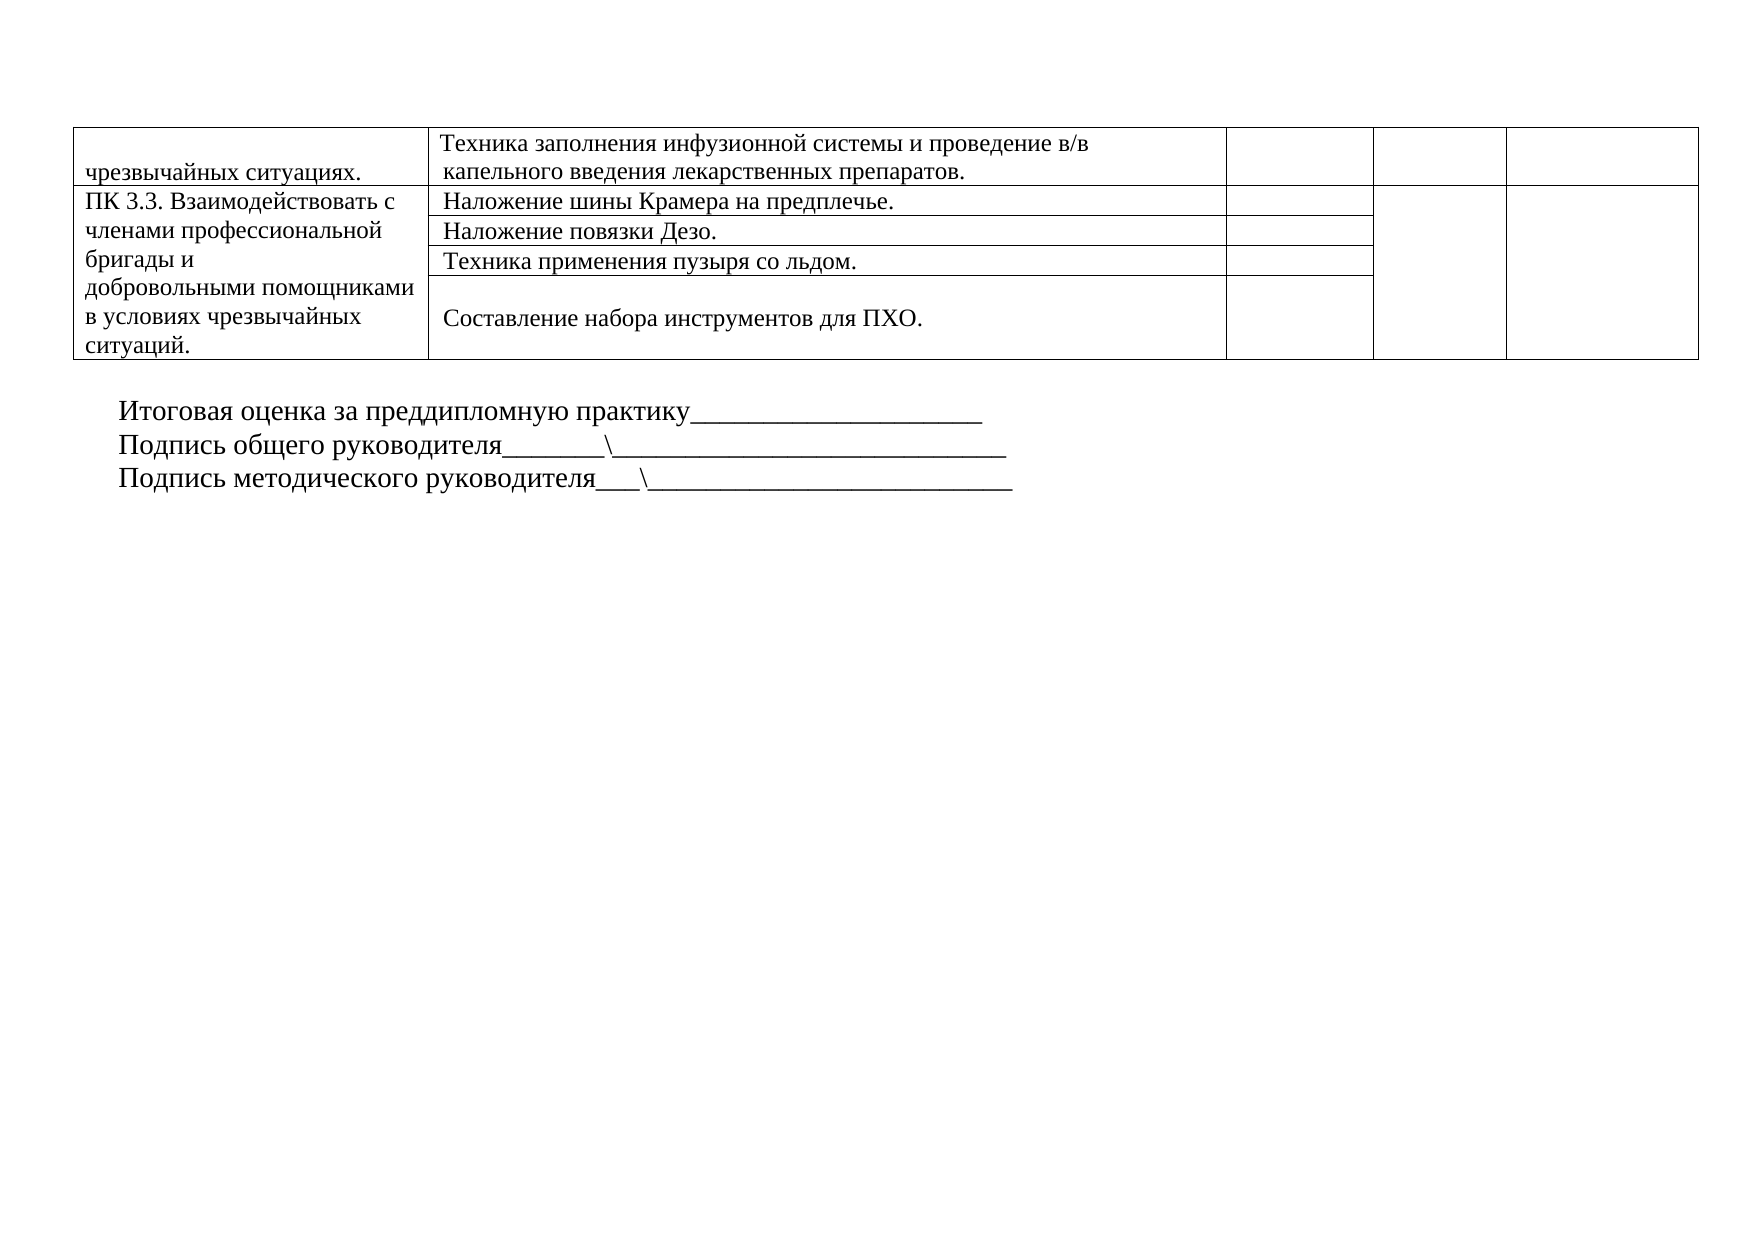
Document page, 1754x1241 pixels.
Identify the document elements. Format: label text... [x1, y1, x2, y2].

table_cell [1507, 186, 1698, 359]
table_cell [1227, 216, 1373, 245]
table_cell [1227, 186, 1373, 215]
text Подпись методического руководителя___\_________________________ [118, 460, 1674, 494]
table_cell Техника заполнения инфузионной системы и проведение в/в капельного введения лекарственных препаратов. [429, 128, 1226, 185]
text Подпись общего руководителя_______\___________________________ [118, 427, 1674, 460]
table_cell [1227, 128, 1373, 185]
table_cell Составление набора инструментов для ПХО. [429, 276, 1226, 359]
table_cell Наложение шины Крамера на предплечье. [429, 186, 1226, 215]
text Итоговая оценка за преддипломную практику____________________ [118, 393, 1674, 427]
table_cell Техника применения пузыря со льдом. [429, 246, 1226, 274]
table_cell [1227, 246, 1373, 274]
table_cell [1374, 186, 1506, 359]
table_cell Наложение повязки Дезо. [429, 216, 1226, 245]
table_cell [1227, 276, 1373, 359]
table_cell ПК 3.3. Взаимодействовать с членами профессиональной бригады и добровольными помощниками в условиях чрезвычайных ситуаций. [74, 186, 428, 359]
